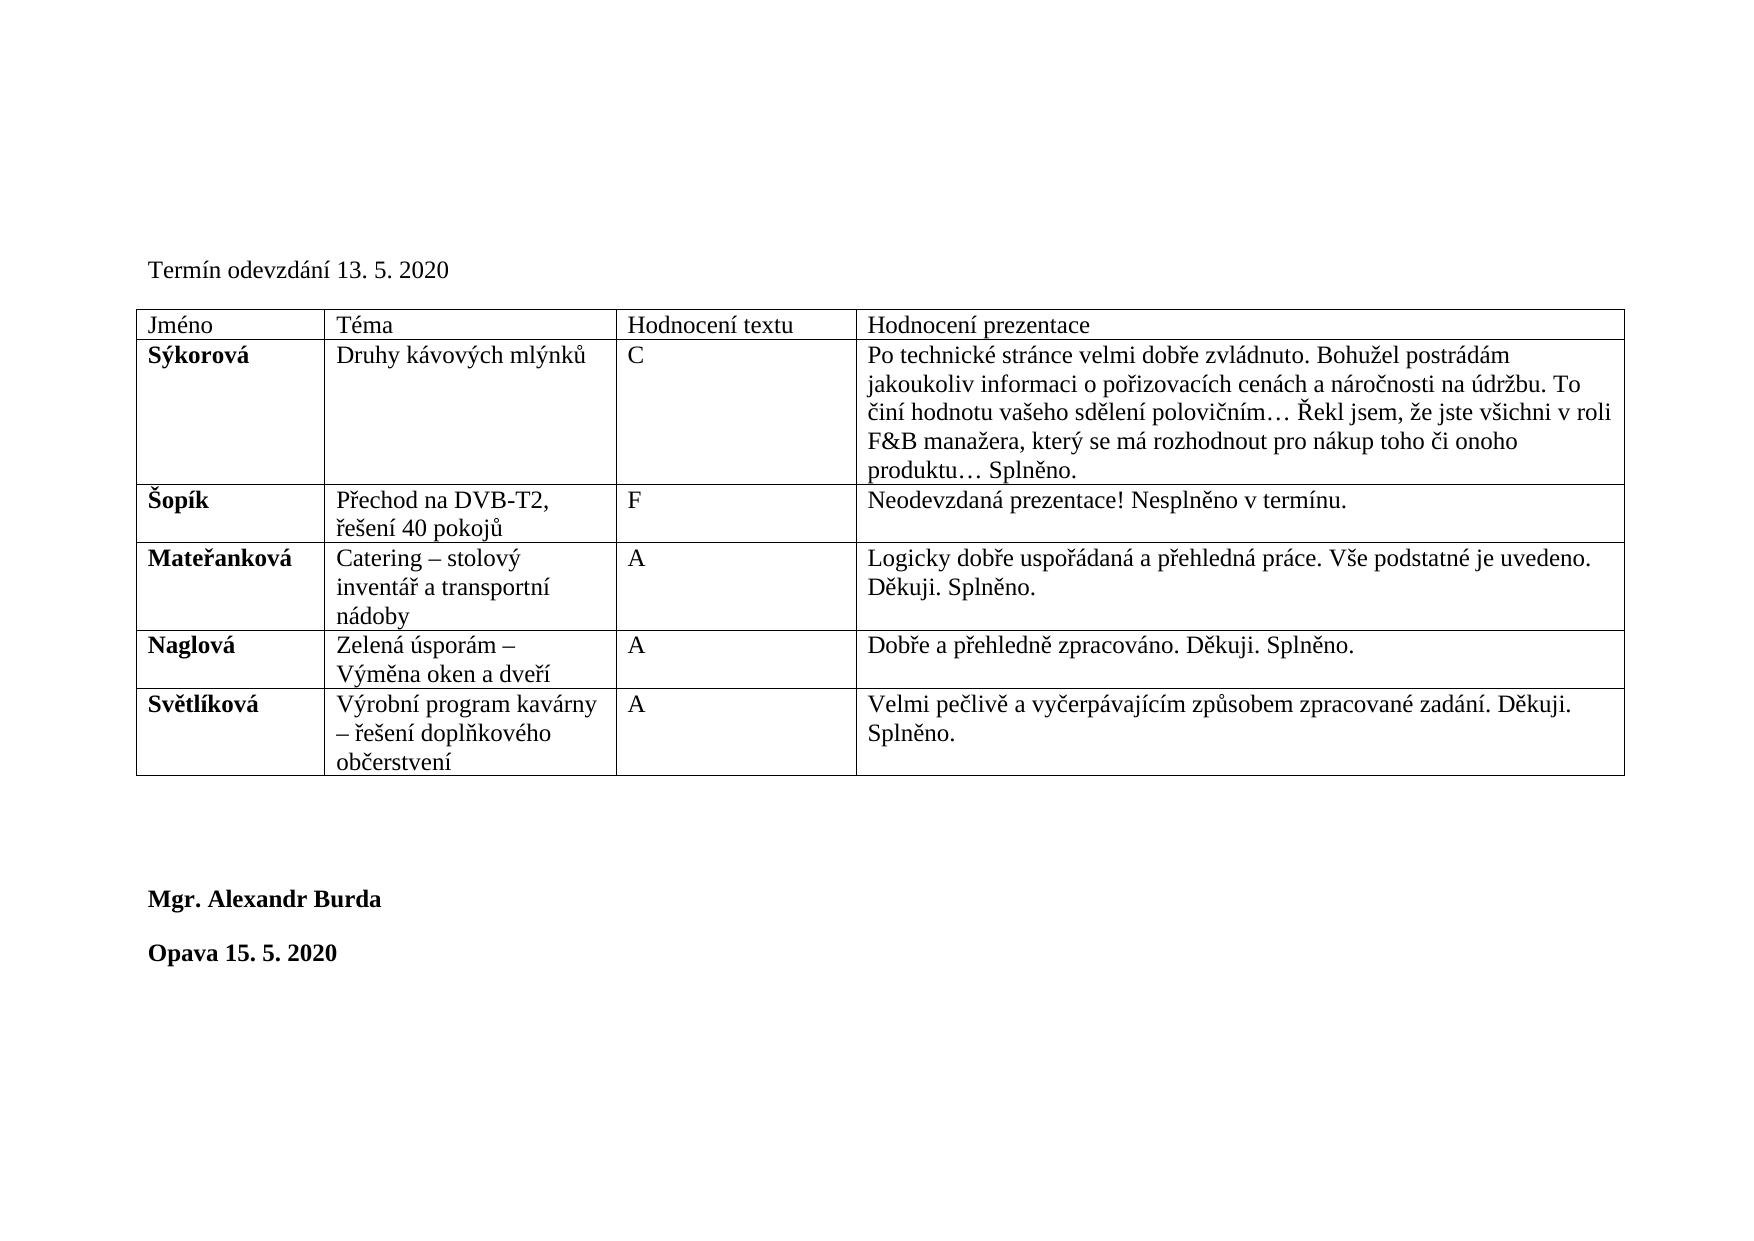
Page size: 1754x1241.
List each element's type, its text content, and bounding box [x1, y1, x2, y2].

text Mgr. Alexandr Burda [148, 884, 1606, 913]
text Termín odevzdání 13. 5. 2020 [148, 255, 1606, 284]
table_cell A [617, 543, 856, 629]
table_cell Po technické stránce velmi dobře zvládnuto. Bohužel postrádám jakoukoliv informaci o pořizovacích cenách a náročnosti na údržbu. To činí hodnotu vašeho sdělení polovičním… Řekl jsem, že jste všichni v roli F&B manažera, který se má rozhodnout pro nákup toho či onoho produktu… Splněno. [857, 340, 1624, 484]
table_cell F [617, 485, 856, 542]
table_cell Přechod na DVB-T2, řešení 40 pokojů [325, 485, 616, 542]
table_cell Sýkorová [137, 340, 324, 484]
table_cell Šopík [137, 485, 324, 542]
table_header Hodnocení prezentace [857, 310, 1624, 339]
table_cell Mateřanková [137, 543, 324, 629]
table_cell Catering – stolový inventář a transportní nádoby [325, 543, 616, 629]
table_cell Zelená úsporám – Výměna oken a dveří [325, 631, 616, 688]
table_cell A [617, 631, 856, 688]
table_cell Druhy kávových mlýnků [325, 340, 616, 484]
table_cell Naglová [137, 631, 324, 688]
table_cell Velmi pečlivě a vyčerpávajícím způsobem zpracované zadání. Děkuji. Splněno. [857, 689, 1624, 775]
table_cell Neodevzdaná prezentace! Nesplněno v termínu. [857, 485, 1624, 542]
table_header Téma [325, 310, 616, 339]
table_header Jméno [137, 310, 324, 339]
table_header Hodnocení textu [617, 310, 856, 339]
table_cell Výrobní program kavárny – řešení doplňkového občerstvení [325, 689, 616, 775]
table_cell A [617, 689, 856, 775]
table_cell Dobře a přehledně zpracováno. Děkuji. Splněno. [857, 631, 1624, 688]
table_cell C [617, 340, 856, 484]
text Opava 15. 5. 2020 [148, 938, 1606, 967]
table_cell Světlíková [137, 689, 324, 775]
table_cell Logicky dobře uspořádaná a přehledná práce. Vše podstatné je uvedeno. Děkuji. Splněno. [857, 543, 1624, 629]
